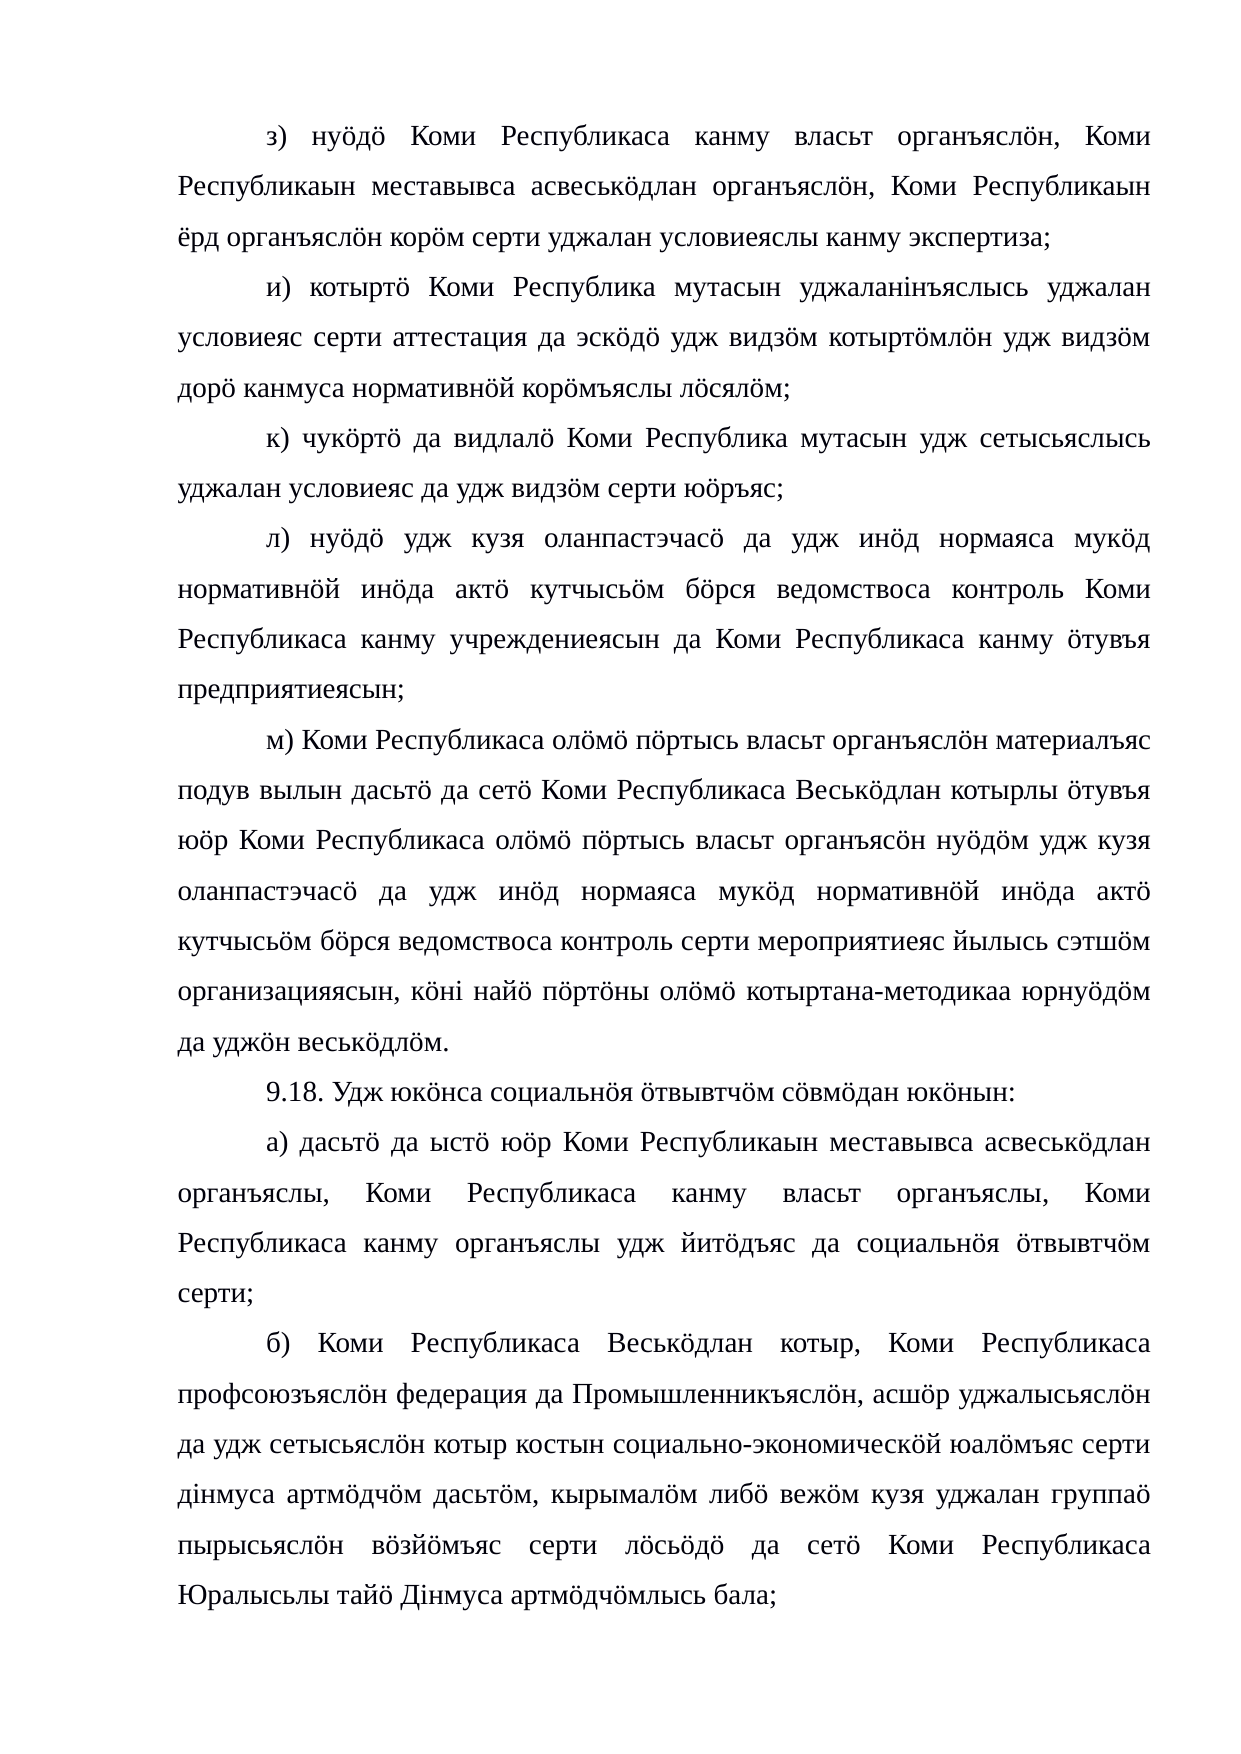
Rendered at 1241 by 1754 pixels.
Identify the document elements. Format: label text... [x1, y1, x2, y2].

text б) Коми Республикаса Веськӧдлан котыр, Коми Республикаса профсоюзъяслӧн федерация да Промышленникъяслӧн, асшӧр уджалысьяслӧн да удж сетысьяслӧн котыр костын социально-экономическӧй юалӧмъяс серти дінмуса артмӧдчӧм дасьтӧм, кырымалӧм либӧ вежӧм кузя уджалан группаӧ пырысьяслӧн вӧзйӧмъяс серти лӧсьӧдӧ да сетӧ Коми Республикаса Юралысьлы тайӧ Дінмуса артмӧдчӧмлысь бала; [177, 1326, 1152, 1611]
text з) нуӧдӧ Коми Республикаса канму власьт органъяслӧн, Коми Республикаын меставывса асвеськӧдлан органъяслӧн, Коми Республикаын ёрд органъяслӧн корӧм серти уджалан условиеяслы канму экспертиза; [177, 118, 1152, 252]
text к) чукӧртӧ да видлалӧ Коми Республика мутасын удж сетысьяслысь уджалан условиеяс да удж видзӧм серти юӧръяс; [177, 420, 1152, 504]
text а) дасьтӧ да ыстӧ юӧр Коми Республикаын меставывса асвеськӧдлан органъяслы, Коми Республикаса канму власьт органъяслы, Коми Республикаса канму органъяслы удж йитӧдъяс да социальнӧя ӧтвывтчӧм серти; [177, 1124, 1152, 1309]
text и) котыртӧ Коми Республика мутасын уджаланінъяслысь уджалан условиеяс серти аттестация да эскӧдӧ удж видзӧм котыртӧмлӧн удж видзӧм дорӧ канмуса нормативнӧй корӧмъяслы лӧсялӧм; [177, 269, 1152, 403]
text л) нуӧдӧ удж кузя оланпастэчасӧ да удж инӧд нормаяса мукӧд нормативнӧй инӧда актӧ кутчысьӧм бӧрся ведомствоса контроль Коми Республикаса канму учреждениеясын да Коми Республикаса канму ӧтувъя предприятиеясын; [177, 521, 1152, 705]
text 9.18. Удж юкӧнса социальнӧя ӧтвывтчӧм сӧвмӧдан юкӧнын: [177, 1074, 1152, 1108]
text м) Коми Республикаса олӧмӧ пӧртысь власьт органъяслӧн материалъяс подув вылын дасьтӧ да сетӧ Коми Республикаса Веськӧдлан котырлы ӧтувъя юӧр Коми Республикаса олӧмӧ пӧртысь власьт органъясӧн нуӧдӧм удж кузя оланпастэчасӧ да удж инӧд нормаяса мукӧд нормативнӧй инӧда актӧ кутчысьӧм бӧрся ведомствоса контроль серти мероприятиеяс йылысь сэтшӧм организацияясын, кӧні найӧ пӧртӧны олӧмӧ котыртана-методикаа юрнуӧдӧм да уджӧн веськӧдлӧм. [177, 722, 1152, 1057]
